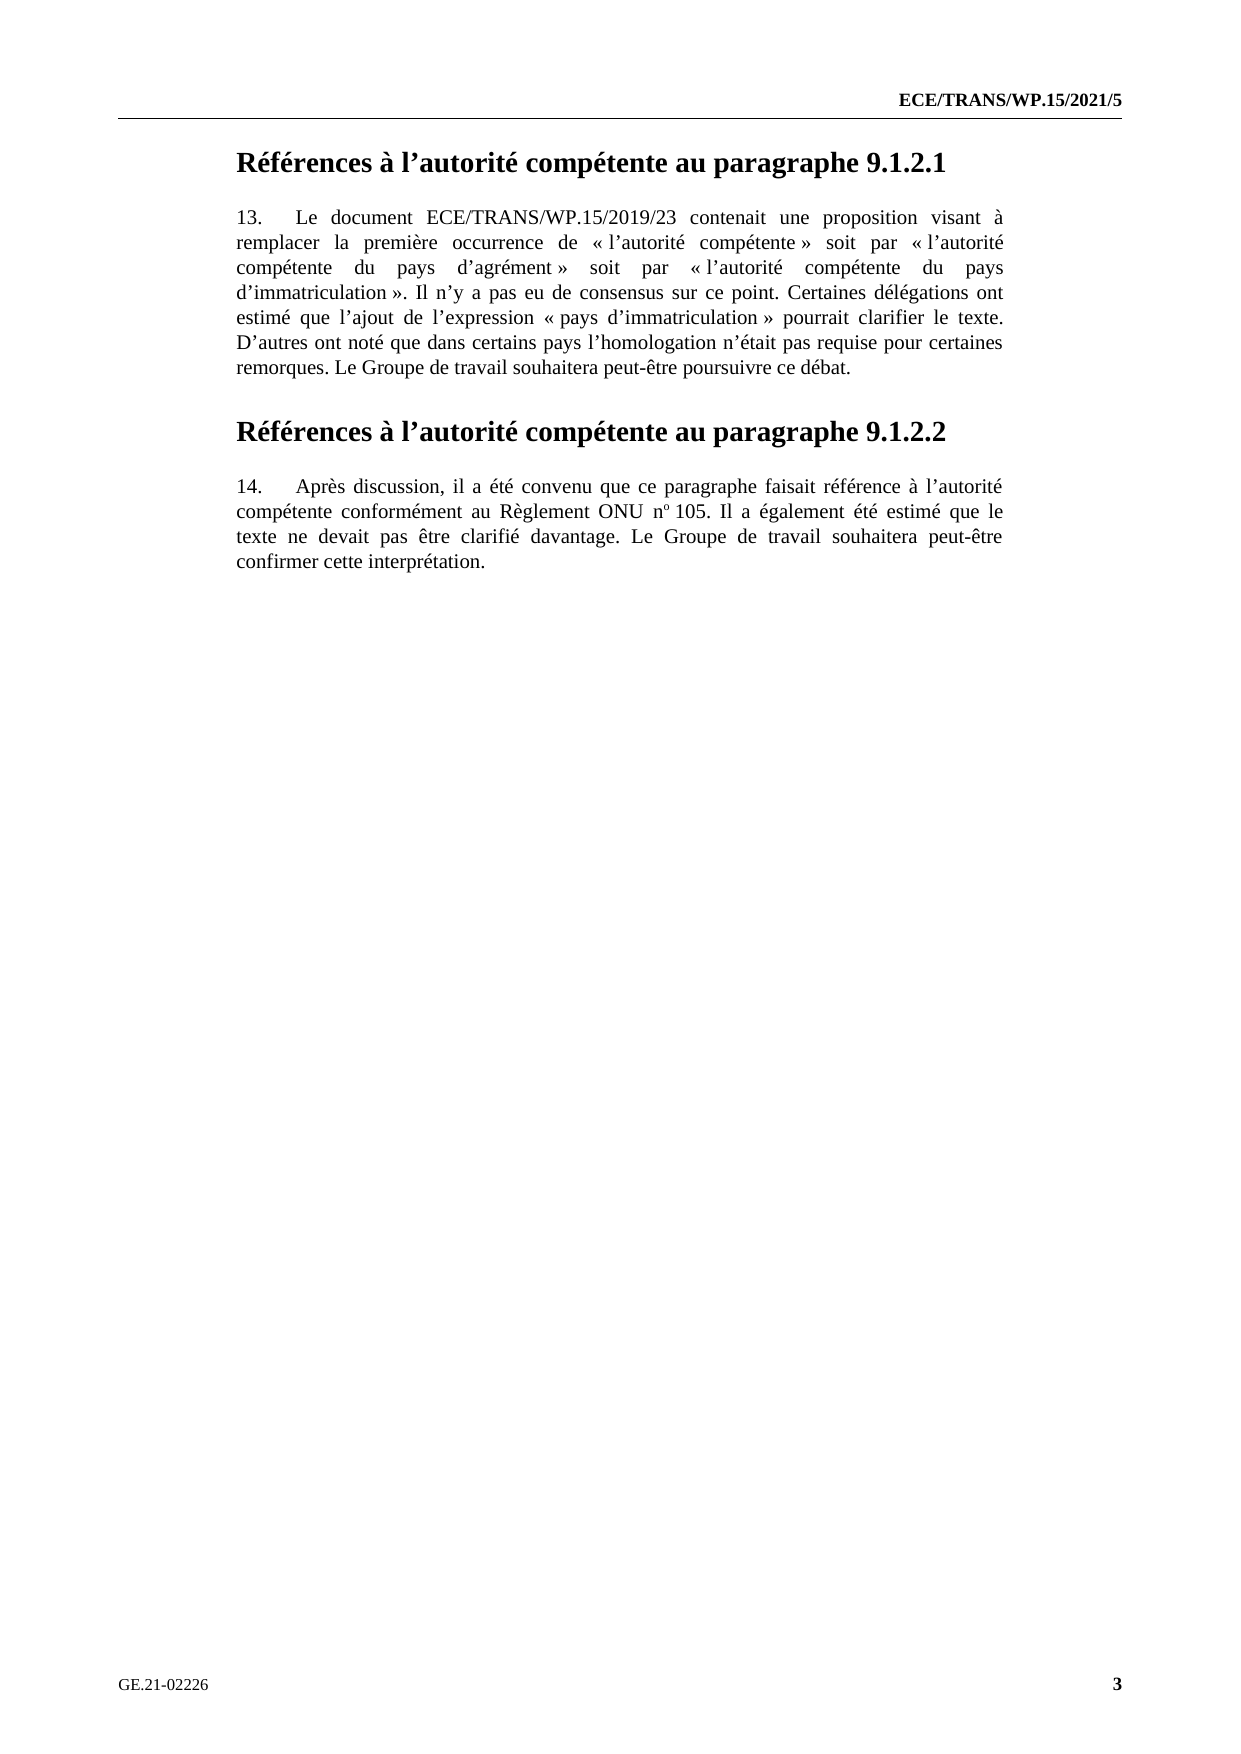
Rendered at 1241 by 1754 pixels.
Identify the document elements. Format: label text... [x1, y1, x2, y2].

text Références à l’autorité compétente au paragraphe 9.1.2.1 [118, 148, 1004, 179]
text Références à l’autorité compétente au paragraphe 9.1.2.2 [118, 416, 1004, 448]
text 13. Le document ECE/TRANS/WP.15/2019/23 contenait une proposition visant à remplacer la première occurrence de « l’autorité compétente » soit par « l’autorité compétente du pays d’agrément » soit par « l’autorité compétente du pays d’immatriculation ». Il n’y a pas eu de consensus sur ce point. Certaines délégations ont estimé que l’ajout de l’expression « pays d’immatriculation » pourrait clarifier le texte. D’autres ont noté que dans certains pays l’homologation n’était pas requise pour certaines remorques. Le Groupe de travail souhaitera peut-être poursuivre ce débat. [236, 204, 1004, 379]
text 14. Après discussion, il a été convenu que ce paragraphe faisait référence à l’autorité compétente conformément au Règlement ONU no 105. Il a également été estimé que le texte ne devait pas être clarifié davantage. Le Groupe de travail souhaitera peut-être confirmer cette interprétation. [236, 473, 1004, 573]
